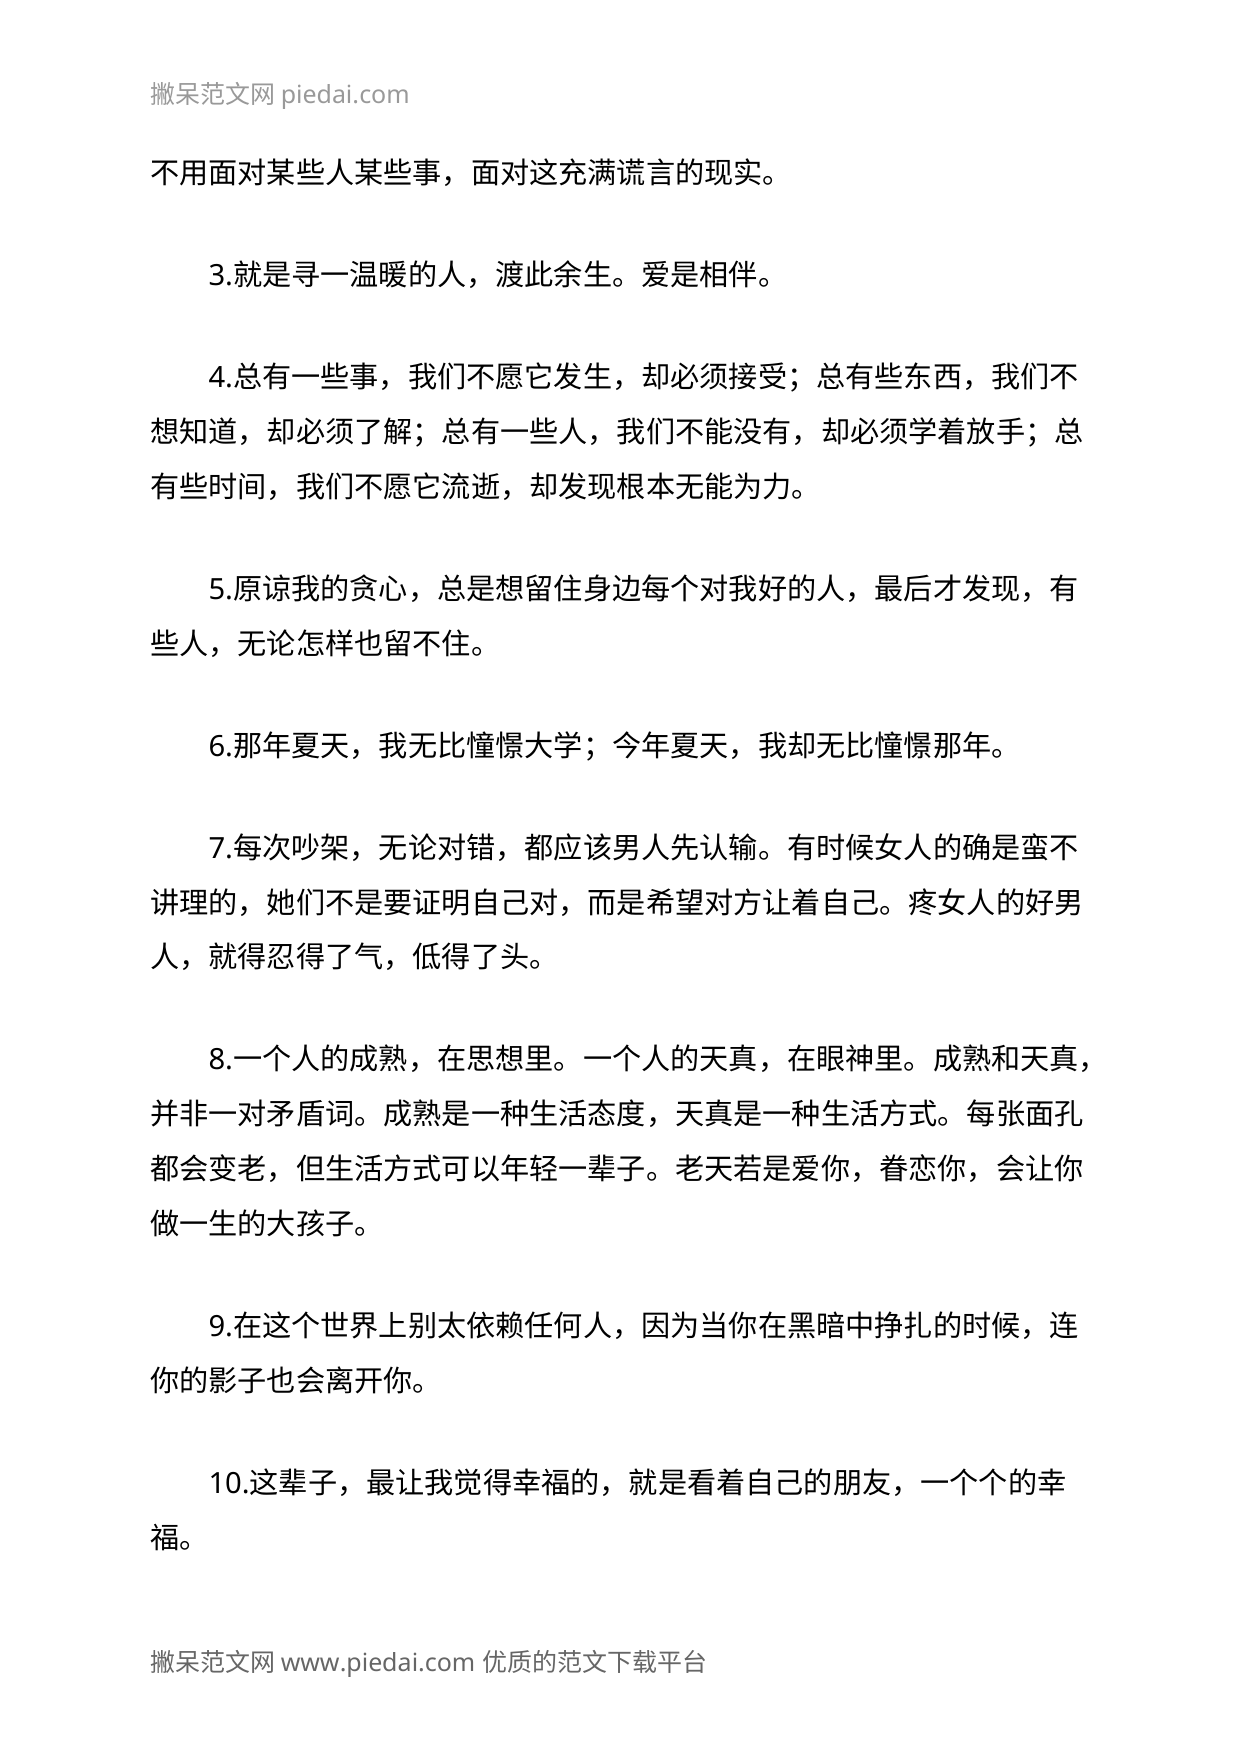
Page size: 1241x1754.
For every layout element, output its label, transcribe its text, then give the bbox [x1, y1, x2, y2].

text 10.这辈子，最让我觉得幸福的，就是看着自己的朋友，一个个的幸福。 [150, 1459, 1090, 1556]
text 8.一个人的成熟，在思想里。一个人的天真，在眼神里。成熟和天真，并非一对矛盾词。成熟是一种生活态度，天真是一种生活方式。每张面孔都会变老，但生活方式可以年轻一辈子。老天若是爱你，眷恋你，会让你做一生的大孩子。 [150, 1036, 1090, 1243]
text 4.总有一些事，我们不愿它发生，却必须接受；总有些东西，我们不想知道，却必须了解；总有一些人，我们不能没有，却必须学着放手；总有些时间，我们不愿它流逝，却发现根本无能为力。 [150, 354, 1090, 506]
text 5.原谅我的贪心，总是想留住身边每个对我好的人，最后才发现，有些人，无论怎样也留不住。 [150, 565, 1090, 663]
text 6.那年夏天，我无比憧憬大学；今年夏天，我却无比憧憬那年。 [150, 722, 1090, 764]
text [150, 150, 1090, 192]
text 7.每次吵架，无论对错，都应该男人先认输。有时候女人的确是蛮不讲理的，她们不是要证明自己对，而是希望对方让着自己。疼女人的好男人，就得忍得了气，低得了头。 [150, 824, 1090, 976]
text 3.就是寻一温暖的人，渡此余生。爱是相伴。 [150, 252, 1090, 294]
text 9.在这个世界上别太依赖任何人，因为当你在黑暗中挣扎的时候，连你的影子也会离开你。 [150, 1302, 1090, 1400]
